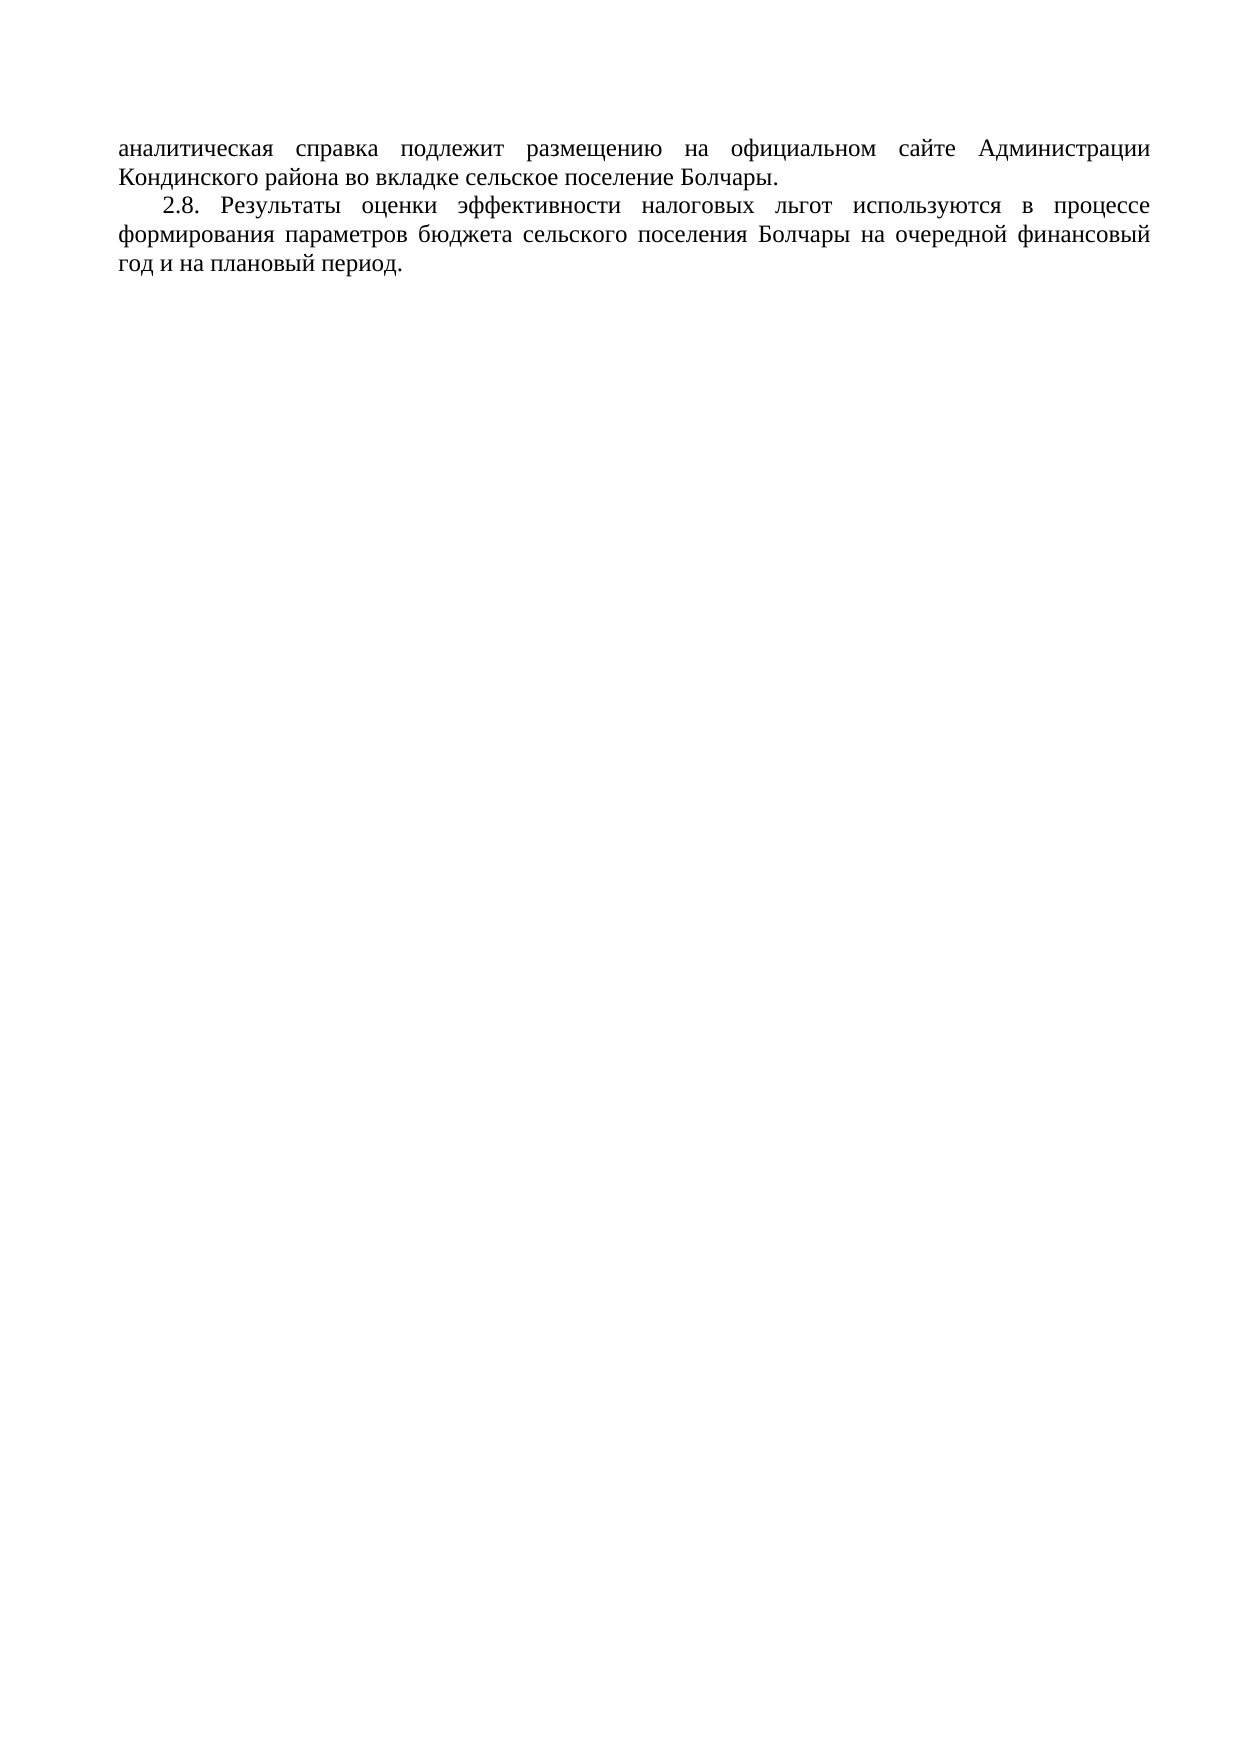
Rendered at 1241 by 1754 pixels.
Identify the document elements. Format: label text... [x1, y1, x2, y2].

text 2.8. Результаты оценки эффективности налоговых льгот используются в процессе формирования параметров бюджета сельского поселения Болчары на очередной финансовый год и на плановый период. [118, 190, 1151, 277]
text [118, 133, 1151, 190]
